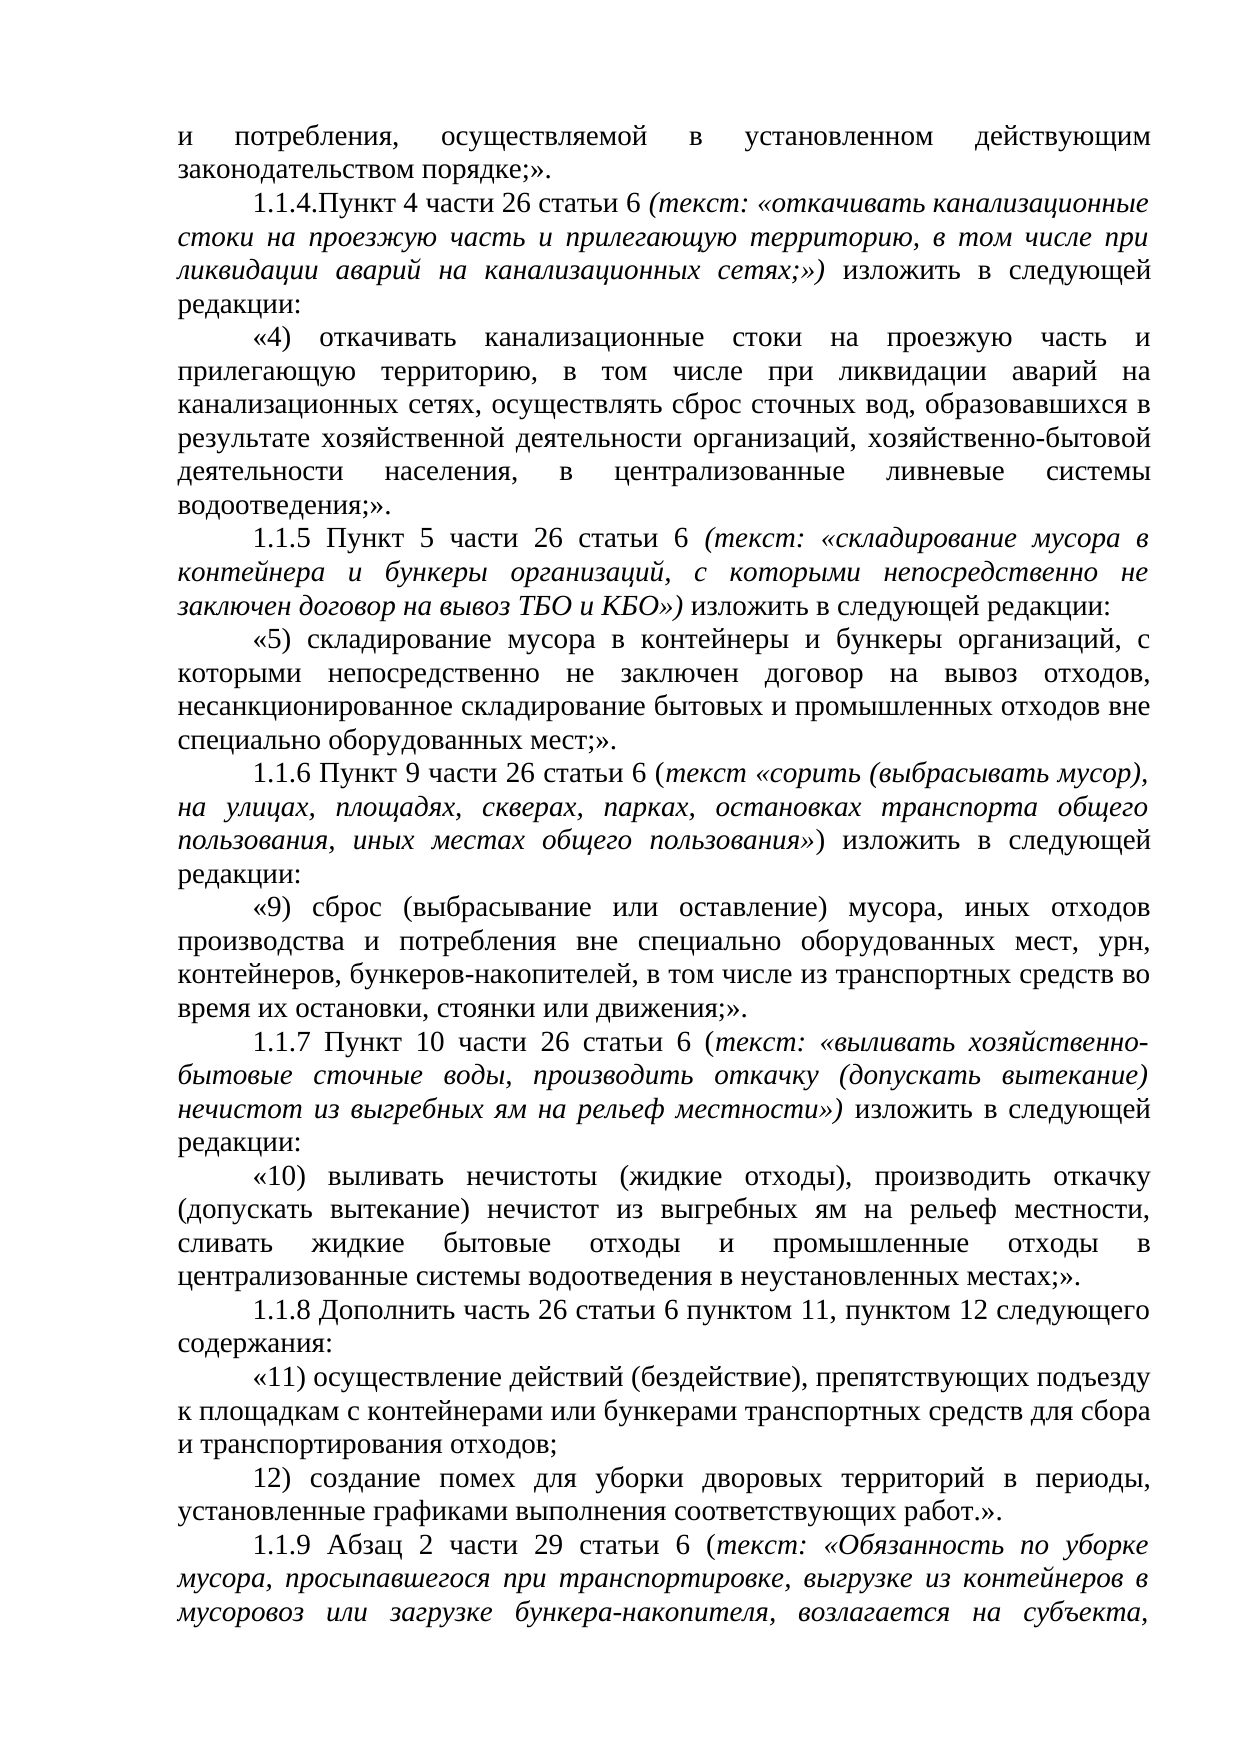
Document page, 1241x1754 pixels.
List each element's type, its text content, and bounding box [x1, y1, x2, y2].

text 1.1.8 Дополнить часть 26 статьи 6 пунктом 11, пунктом 12 следующего содержания: [177, 1292, 1152, 1359]
text «10) выливать нечистоты (жидкие отходы), производить откачку (допускать вытекание) нечистот из выгребных ям на рельеф местности, сливать жидкие бытовые отходы и промышленные отходы в централизованные системы водоотведения в неустановленных местах;». [177, 1158, 1152, 1292]
text «9) сброс (выбрасывание или оставление) мусора, иных отходов производства и потребления вне специально оборудованных мест, урн, контейнеров, бункеров-накопителей, в том числе из транспортных средств во время их остановки, стоянки или движения;». [177, 889, 1152, 1024]
text 12) создание помех для уборки дворовых территорий в периоды, установленные графиками выполнения соответствующих работ.». [177, 1460, 1152, 1527]
text 1.1.5 Пункт 5 части 26 статьи 6 (текст: «складирование мусора в контейнера и бункеры организаций, с которыми непосредственно не заключен договор на вывоз ТБО и КБО») изложить в следующей редакции: [177, 521, 1152, 621]
text «5) складирование мусора в контейнеры и бункеры организаций, с которыми непосредственно не заключен договор на вывоз отходов, несанкционированное складирование бытовых и промышленных отходов вне специально оборудованных мест;». [177, 621, 1152, 755]
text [177, 1527, 1152, 1627]
text «4) откачивать канализационные стоки на проезжую часть и прилегающую территорию, в том числе при ликвидации аварий на канализационных сетях, осуществлять сброс сточных вод, образовавшихся в результате хозяйственной деятельности организаций, хозяйственно-бытовой деятельности населения, в централизованные ливневые системы водоотведения;». [177, 319, 1152, 521]
text 1.1.6 Пункт 9 части 26 статьи 6 (текст «сорить (выбрасывать мусор), на улицах, площадях, скверах, парках, остановках транспорта общего пользования, иных местах общего пользования») изложить в следующей редакции: [177, 755, 1152, 889]
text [177, 118, 1152, 185]
text 1.1.4.Пункт 4 части 26 статьи 6 (текст: «откачивать канализационные стоки на проезжую часть и прилегающую территорию, в том числе при ликвидации аварий на канализационных сетях;») изложить в следующей редакции: [177, 185, 1152, 319]
text 1.1.7 Пункт 10 части 26 статьи 6 (текст: «выливать хозяйственно-бытовые сточные воды, производить откачку (допускать вытекание) нечистот из выгребных ям на рельеф местности») изложить в следующей редакции: [177, 1024, 1152, 1158]
text «11) осуществление действий (бездействие), препятствующих подъезду к площадкам с контейнерами или бункерами транспортных средств для сбора и транспортирования отходов; [177, 1359, 1152, 1460]
